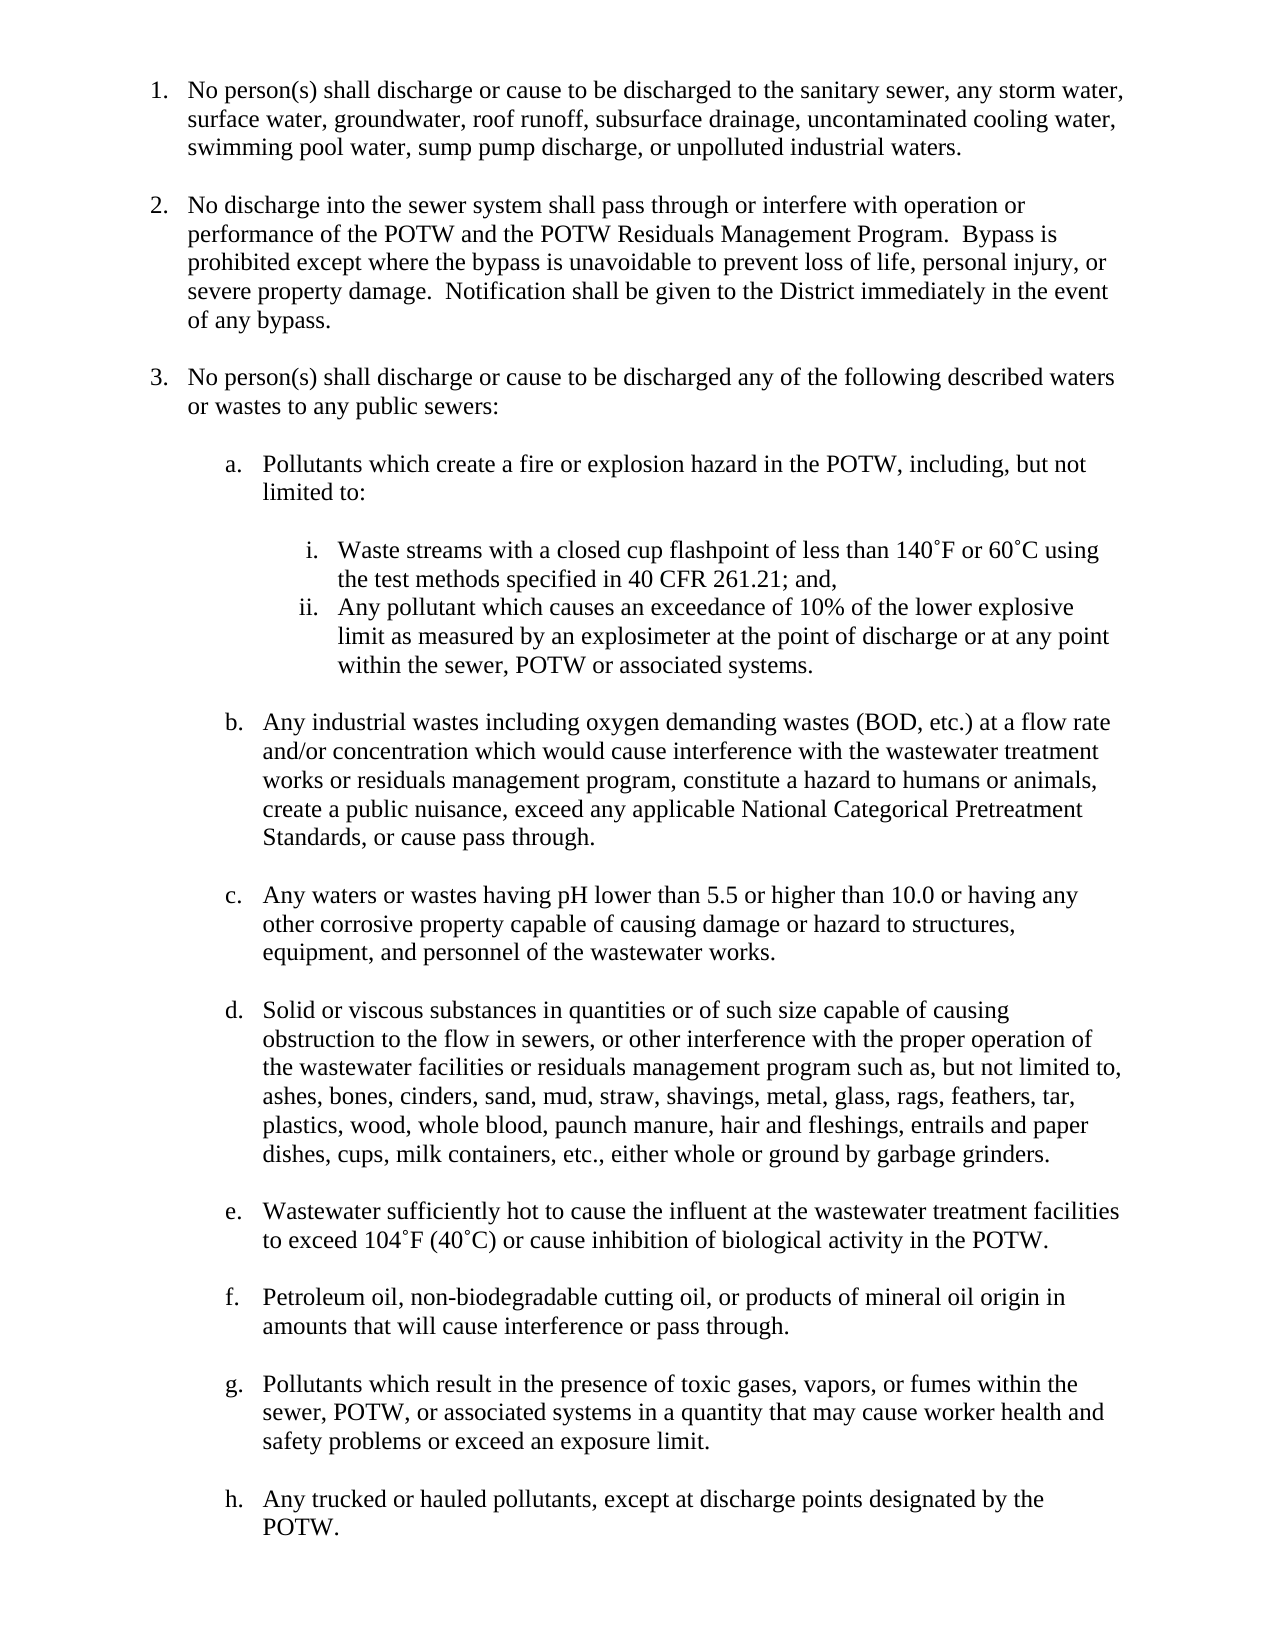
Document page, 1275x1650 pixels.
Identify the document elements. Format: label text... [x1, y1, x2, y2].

list Any industrial wastes including oxygen demanding wastes (BOD, etc.) at a flow rate and/or concentration which would cause interference with the wastewater treatment works or residuals management program, constitute a hazard to humans or animals, create a public nuisance, exceed any applicable National Categorical Pretreatment Standards, or cause pass through. [225, 707, 1125, 851]
list No person(s) shall discharge or cause to be discharged any of the following described waters or wastes to any public sewers: [150, 362, 1125, 420]
list Any waters or wastes having pH lower than 5.5 or higher than 10.0 or having any other corrosive property capable of causing damage or hazard to structures, equipment, and personnel of the wastewater works. [225, 880, 1125, 966]
list Any pollutant which causes an exceedance of 10% of the lower explosive limit as measured by an explosimeter at the point of discharge or at any point within the sewer, POTW or associated systems. [319, 592, 1125, 679]
list Pollutants which result in the presence of toxic gases, vapors, or fumes within the sewer, POTW, or associated systems in a quantity that may cause worker health and safety problems or exceed an exposure limit. [225, 1369, 1125, 1455]
list Solid or viscous substances in quantities or of such size capable of causing obstruction to the flow in sewers, or other interference with the proper operation of the wastewater facilities or residuals management program such as, but not limited to, ashes, bones, cinders, sand, mud, straw, shavings, metal, glass, rags, feathers, tar, plastics, wood, whole blood, paunch manure, hair and fleshings, entrails and paper dishes, cups, milk containers, etc., either whole or ground by garbage grinders. [225, 995, 1125, 1167]
list Any trucked or hauled pollutants, except at discharge points designated by the POTW. [225, 1484, 1125, 1541]
list No discharge into the sewer system shall pass through or interfere with operation or performance of the POTW and the POTW Residuals Management Program. Bypass is prohibited except where the bypass is unavoidable to prevent loss of life, personal injury, or severe property damage. Notification shall be given to the District immediately in the event of any bypass. [150, 190, 1125, 334]
list Pollutants which create a fire or explosion hazard in the POTW, including, but not limited to: [225, 449, 1125, 506]
list No person(s) shall discharge or cause to be discharged to the sanitary sewer, any storm water, surface water, groundwater, roof runoff, subsurface drainage, uncontaminated cooling water, swimming pool water, sump pump discharge, or unpolluted industrial waters. [150, 75, 1125, 161]
list Wastewater sufficiently hot to cause the influent at the wastewater treatment facilities to exceed 104˚F (40˚C) or cause inhibition of biological activity in the POTW. [225, 1196, 1125, 1254]
list Waste streams with a closed cup flashpoint of less than 140˚F or 60˚C using the test methods specified in 40 CFR 261.21; and, [319, 535, 1125, 592]
list Petroleum oil, non-biodegradable cutting oil, or products of mineral oil origin in amounts that will cause interference or pass through. [225, 1282, 1125, 1340]
